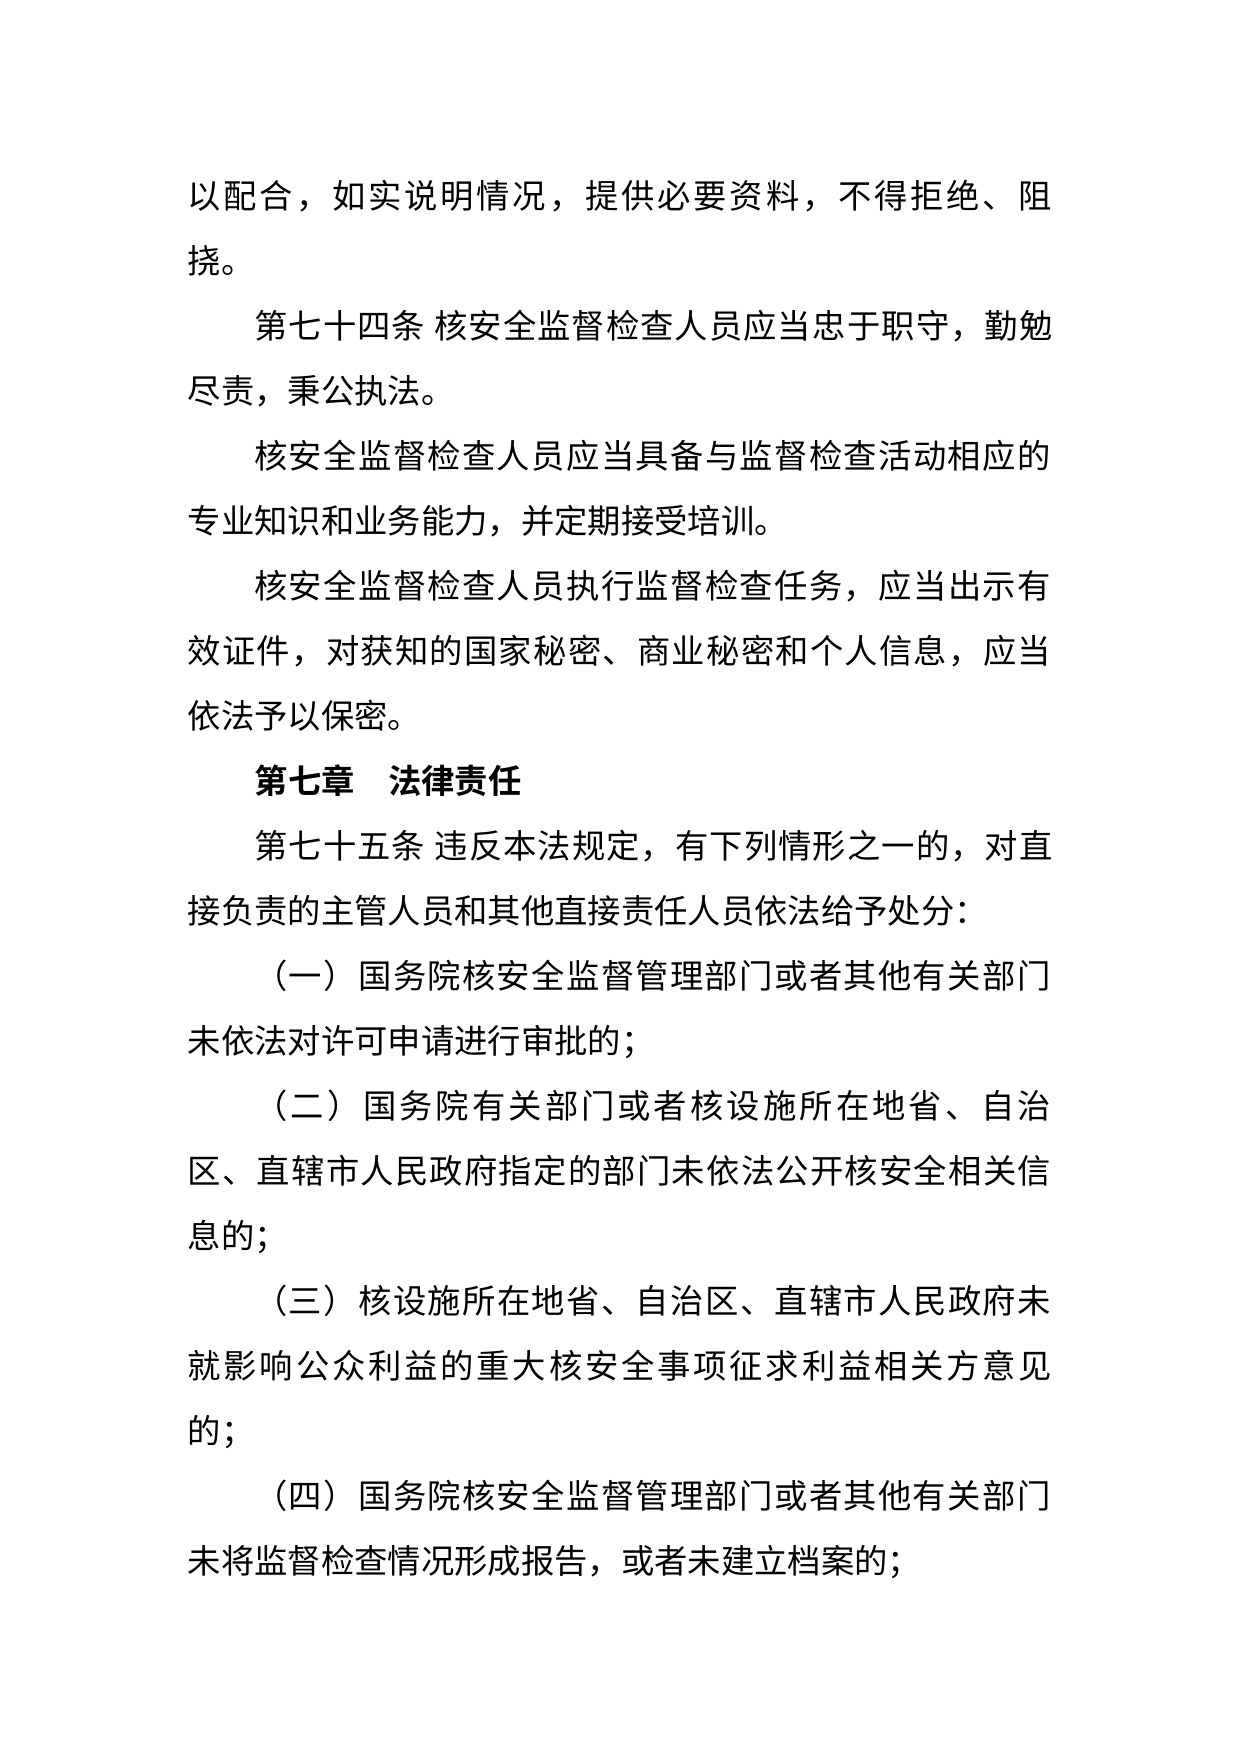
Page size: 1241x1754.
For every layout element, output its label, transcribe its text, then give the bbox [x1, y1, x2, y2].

text （一）国务院核安全监督管理部门或者其他有关部门未依法对许可申请进行审批的； [187, 942, 1053, 1072]
text （三）核设施所在地省、自治区、直辖市人民政府未就影响公众利益的重大核安全事项征求利益相关方意见的； [187, 1267, 1053, 1462]
text （四）国务院核安全监督管理部门或者其他有关部门未将监督检查情况形成报告，或者未建立档案的； [187, 1462, 1053, 1592]
text 核安全监督检查人员执行监督检查任务，应当出示有效证件，对获知的国家秘密、商业秘密和个人信息，应当依法予以保密。 [187, 552, 1053, 747]
text 第七章 法律责任 [187, 747, 1053, 812]
text 核安全监督检查人员应当具备与监督检查活动相应的专业知识和业务能力，并定期接受培训。 [187, 422, 1053, 552]
text 第七十五条 违反本法规定，有下列情形之一的，对直接负责的主管人员和其他直接责任人员依法给予处分： [187, 812, 1053, 942]
text （二）国务院有关部门或者核设施所在地省、自治区、直辖市人民政府指定的部门未依法公开核安全相关信息的； [187, 1072, 1053, 1267]
text 第七十四条 核安全监督检查人员应当忠于职守，勤勉尽责，秉公执法。 [187, 292, 1053, 422]
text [187, 162, 1053, 292]
